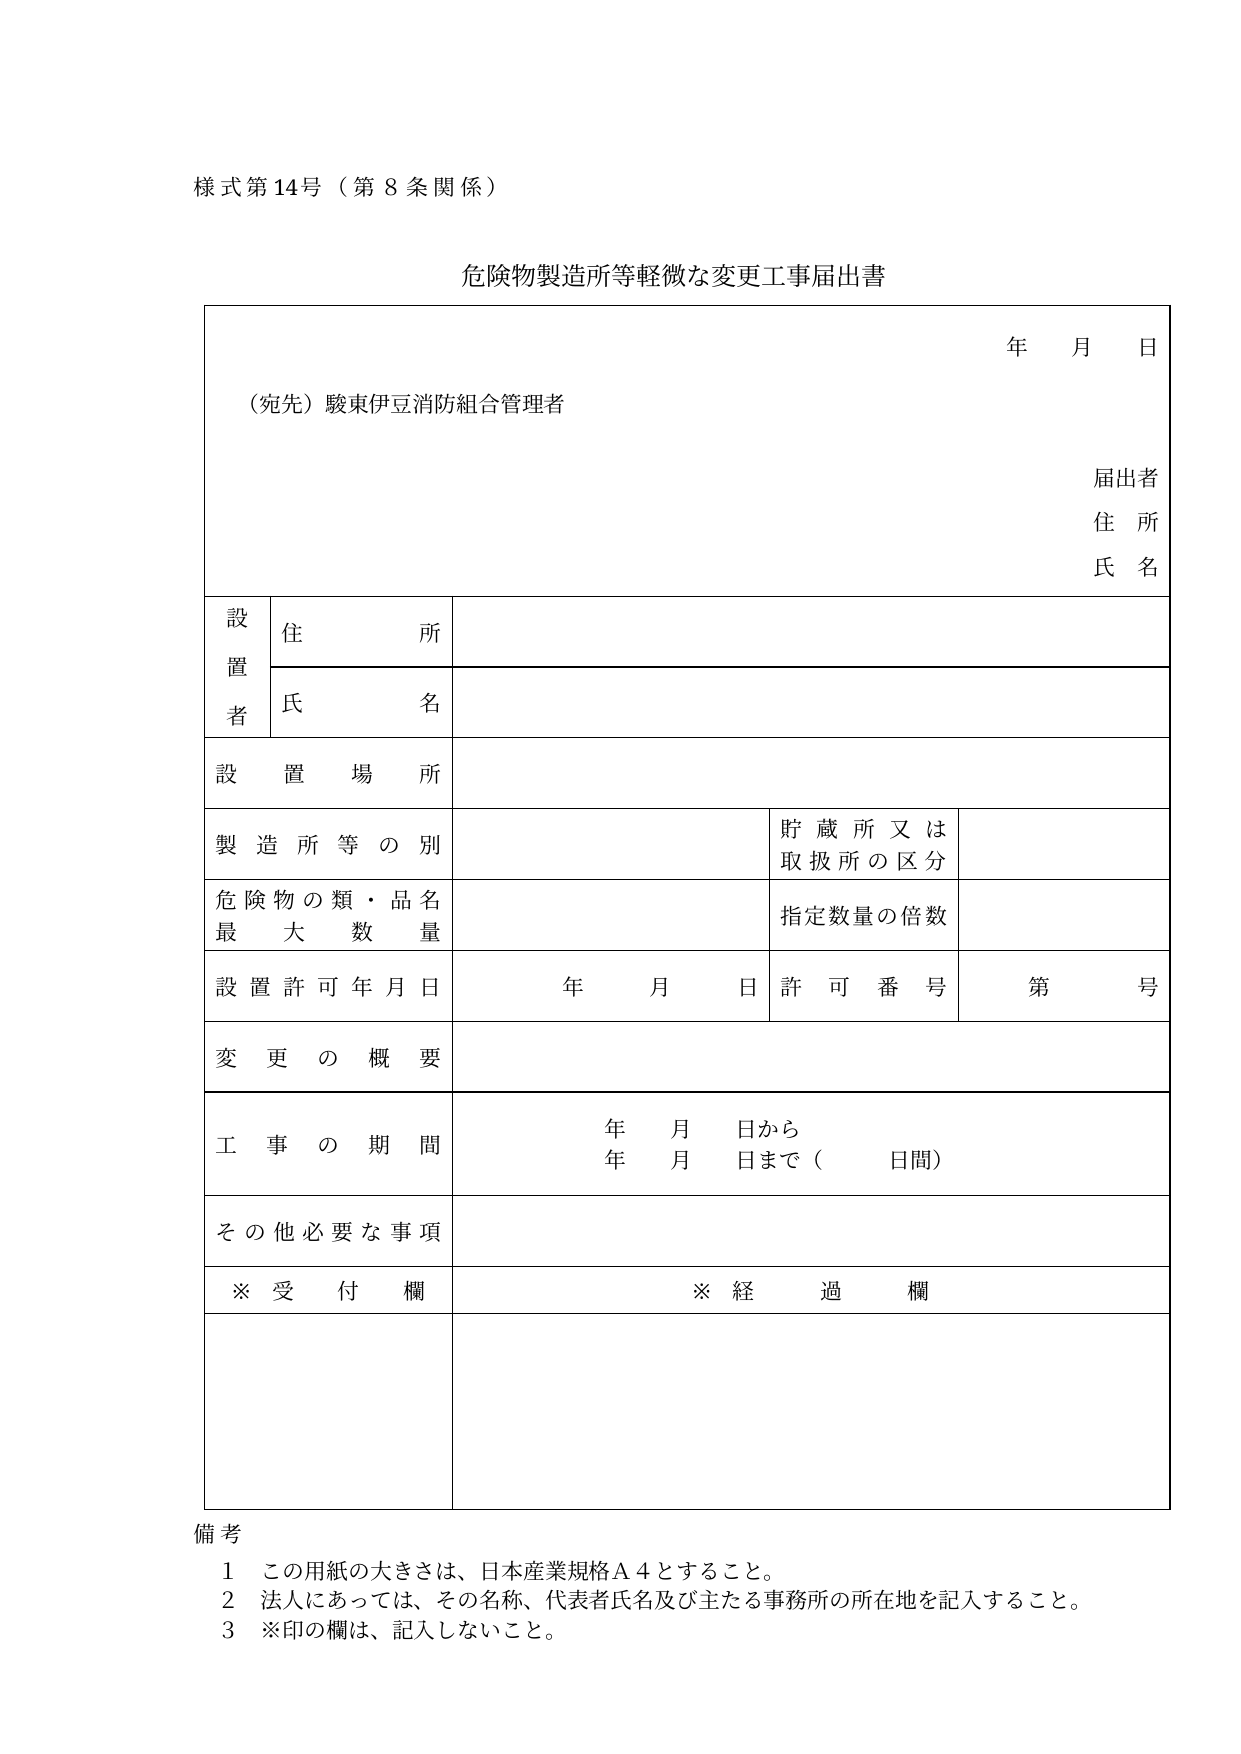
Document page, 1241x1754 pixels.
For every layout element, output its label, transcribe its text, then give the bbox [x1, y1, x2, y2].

table_cell ※ 経 過 欄 [453, 1267, 1169, 1313]
table_cell [959, 880, 1169, 950]
table_cell 氏名 [271, 668, 452, 737]
table_cell 設置者 [205, 597, 270, 737]
table_cell [453, 597, 1169, 666]
table_cell [959, 809, 1169, 879]
table_cell 設置場所 [205, 738, 452, 808]
table_cell [453, 1196, 1169, 1266]
table_cell [453, 1314, 1169, 1508]
table_cell 変更の概要 [205, 1022, 452, 1091]
table_cell [453, 738, 1169, 808]
table_cell [453, 668, 1169, 737]
text 危険物製造所等軽微な変更工事届出書 [193, 256, 1153, 292]
text 様式第14号（第８条関係） [193, 162, 1153, 209]
table_cell 貯蔵所又は 取扱所の区分 [770, 809, 958, 879]
table_cell ※ 受 付 欄 [205, 1267, 452, 1313]
text ２ 法人にあっては、その名称、代表者氏名及び主たる事務所の所在地を記入すること。 [217, 1586, 1153, 1615]
table_cell 設置許可年月日 [205, 951, 452, 1021]
table_cell 年 月 日 [453, 951, 769, 1021]
table_cell [205, 1314, 452, 1508]
text ３ ※印の欄は、記入しないこと。 [217, 1615, 1153, 1644]
table_cell 工事の期間 [205, 1093, 452, 1195]
table_cell 第 号 [959, 951, 1169, 1021]
table_cell 許可番号 [770, 951, 958, 1021]
table_cell その他必要な事項 [205, 1196, 452, 1266]
table_header 年 月 日 （宛先）駿東伊豆消防組合管理者 届出者 住 所 氏 名 [205, 306, 1169, 596]
text 備考 [193, 1509, 1153, 1556]
table_cell [453, 809, 769, 879]
table_cell 危険物の類・品名 最大数量 [205, 880, 452, 950]
table_cell 年 月 日から 年 月 日まで（ 日間） [453, 1093, 1169, 1195]
table_cell 製造所等の別 [205, 809, 452, 879]
table_cell [453, 880, 769, 950]
table_cell 住所 [271, 597, 452, 666]
table_cell 指定数量の倍数 [770, 880, 958, 950]
text １ この用紙の大きさは、日本産業規格Ａ４とすること。 [217, 1556, 1153, 1586]
table_cell [453, 1022, 1169, 1091]
